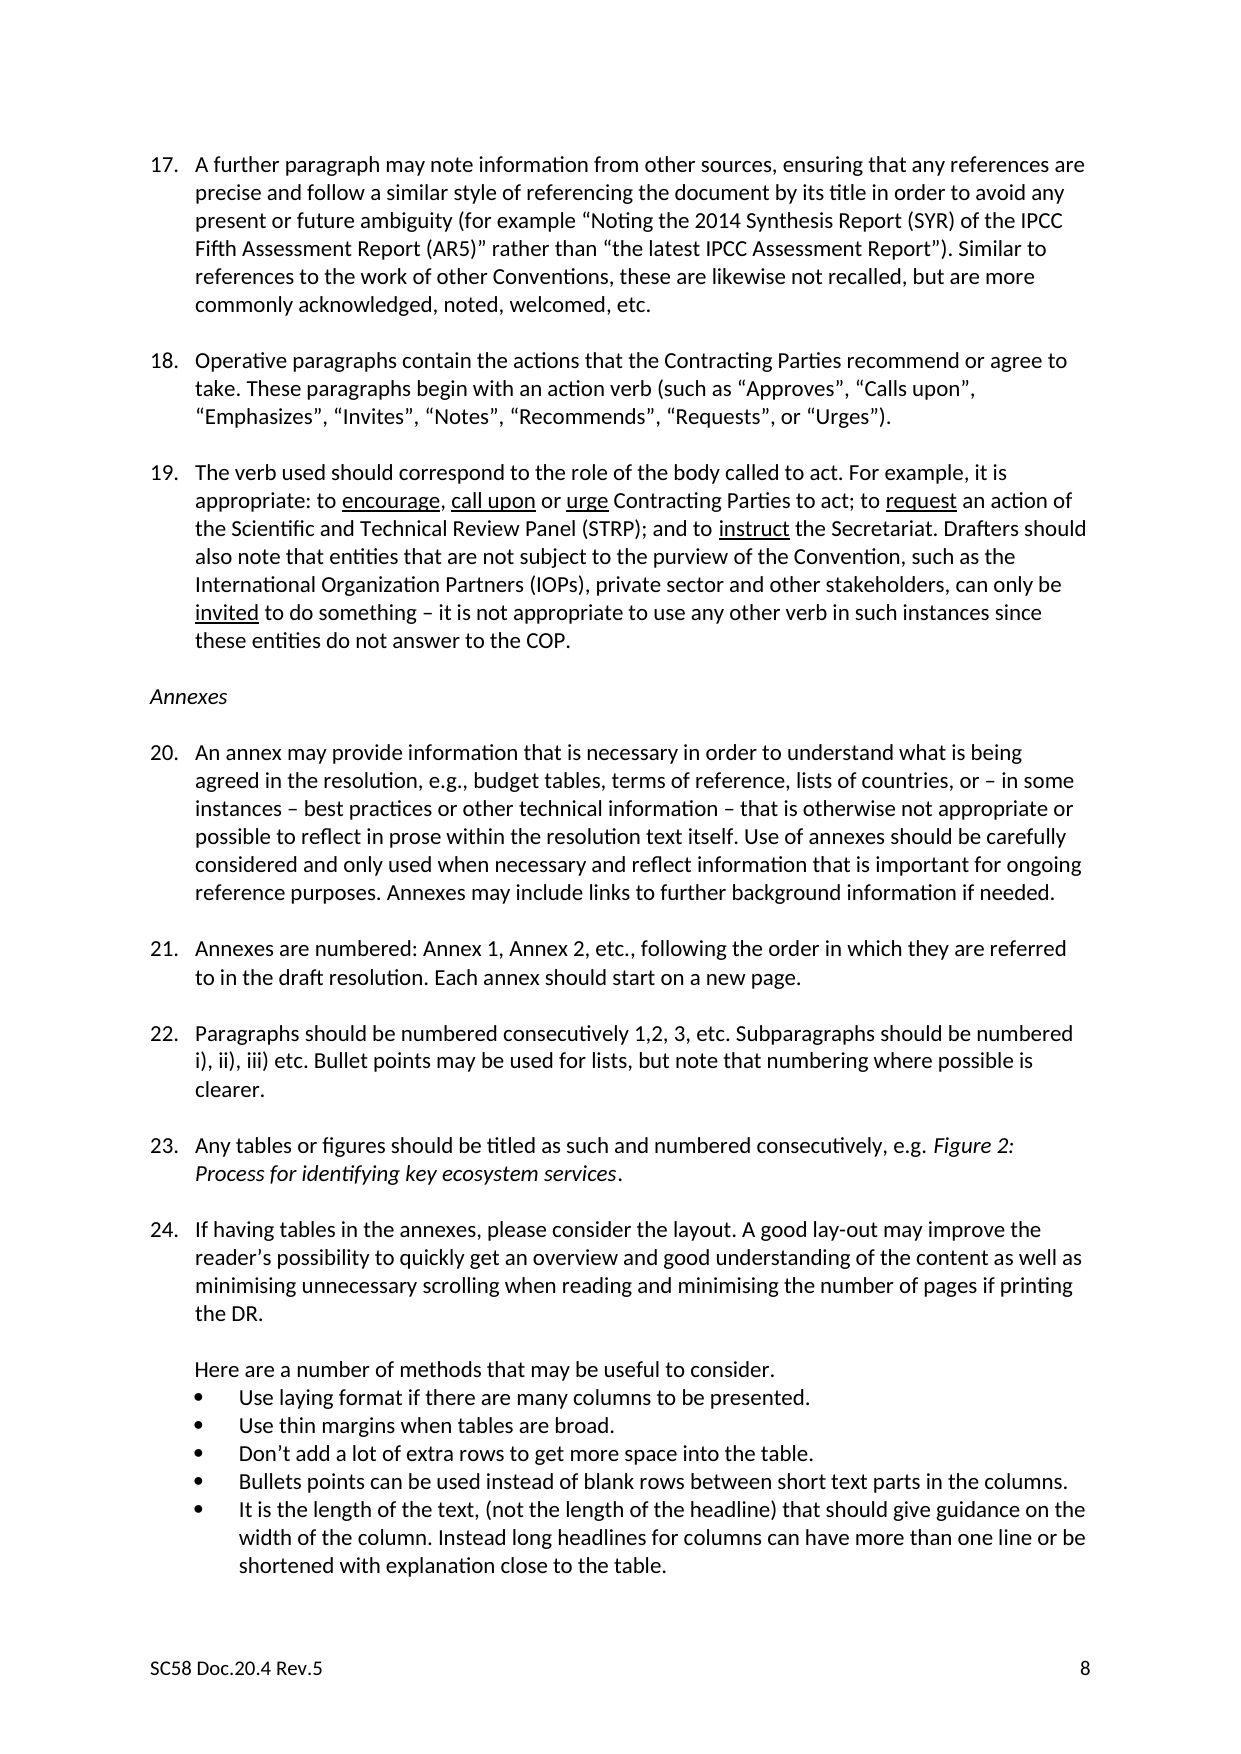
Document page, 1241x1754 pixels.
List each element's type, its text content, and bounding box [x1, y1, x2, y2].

text Annexes [150, 682, 1090, 710]
text 21. Annexes are numbered: Annex 1, Annex 2, etc., following the order in which they are referred to in the draft resolution. Each annex should start on a new page. [150, 934, 1090, 991]
list Use thin margins when tables are broad. [194, 1411, 1090, 1439]
text 23. Any tables or figures should be titled as such and numbered consecutively, e.g. Figure 2: Process for identifying key ecosystem services. [150, 1131, 1090, 1187]
text 19. The verb used should correspond to the role of the body called to act. For example, it is appropriate: to encourage, call upon or urge Contracting Parties to act; to request an action of the Scientific and Technical Review Panel (STRP); and to instruct the Secretariat. Drafters should also note that entities that are not subject to the purview of the Convention, such as the International Organization Partners (IOPs), private sector and other stakeholders, can only be invited to do something – it is not appropriate to use any other verb in such instances since these entities do not answer to the COP. [150, 458, 1090, 654]
text 20. An annex may provide information that is necessary in order to understand what is being agreed in the resolution, e.g., budget tables, terms of reference, lists of countries, or – in some instances – best practices or other technical information – that is otherwise not appropriate or possible to reflect in prose within the resolution text itself. Use of annexes should be carefully considered and only used when necessary and reflect information that is important for ongoing reference purposes. Annexes may include links to further background information if needed. [150, 738, 1090, 907]
list Don’t add a lot of extra rows to get more space into the table. [194, 1439, 1090, 1467]
text 17. A further paragraph may note information from other sources, ensuring that any references are precise and follow a similar style of referencing the document by its title in order to avoid any present or future ambiguity (for example “Noting the 2014 Synthesis Report (SYR) of the IPCC Fifth Assessment Report (AR5)” rather than “the latest IPCC Assessment Report”). Similar to references to the work of other Conventions, these are likewise not recalled, but are more commonly acknowledged, noted, welcomed, etc. [150, 150, 1090, 318]
text 24. If having tables in the annexes, please consider the layout. A good lay-out may improve the reader’s possibility to quickly get an overview and good understanding of the content as well as minimising unnecessary scrolling when reading and minimising the number of pages if printing the DR. [150, 1215, 1090, 1327]
list Bullets points can be used instead of blank rows between short text parts in the columns. [194, 1467, 1090, 1495]
list It is the length of the text, (not the length of the headline) that should give guidance on the width of the column. Instead long headlines for columns can have more than one line or be shortened with explanation close to the table. [194, 1495, 1090, 1579]
list Use laying format if there are many columns to be presented. [194, 1383, 1090, 1411]
text 18. Operative paragraphs contain the actions that the Contracting Parties recommend or agree to take. These paragraphs begin with an action verb (such as “Approves”, “Calls upon”, “Emphasizes”, “Invites”, “Notes”, “Recommends”, “Requests”, or “Urges”). [150, 346, 1090, 430]
text Here are a number of methods that may be useful to consider. [194, 1355, 1090, 1383]
text 22. Paragraphs should be numbered consecutively 1,2, 3, etc. Subparagraphs should be numbered i), ii), iii) etc. Bullet points may be used for lists, but note that numbering where possible is clearer. [150, 1019, 1090, 1103]
